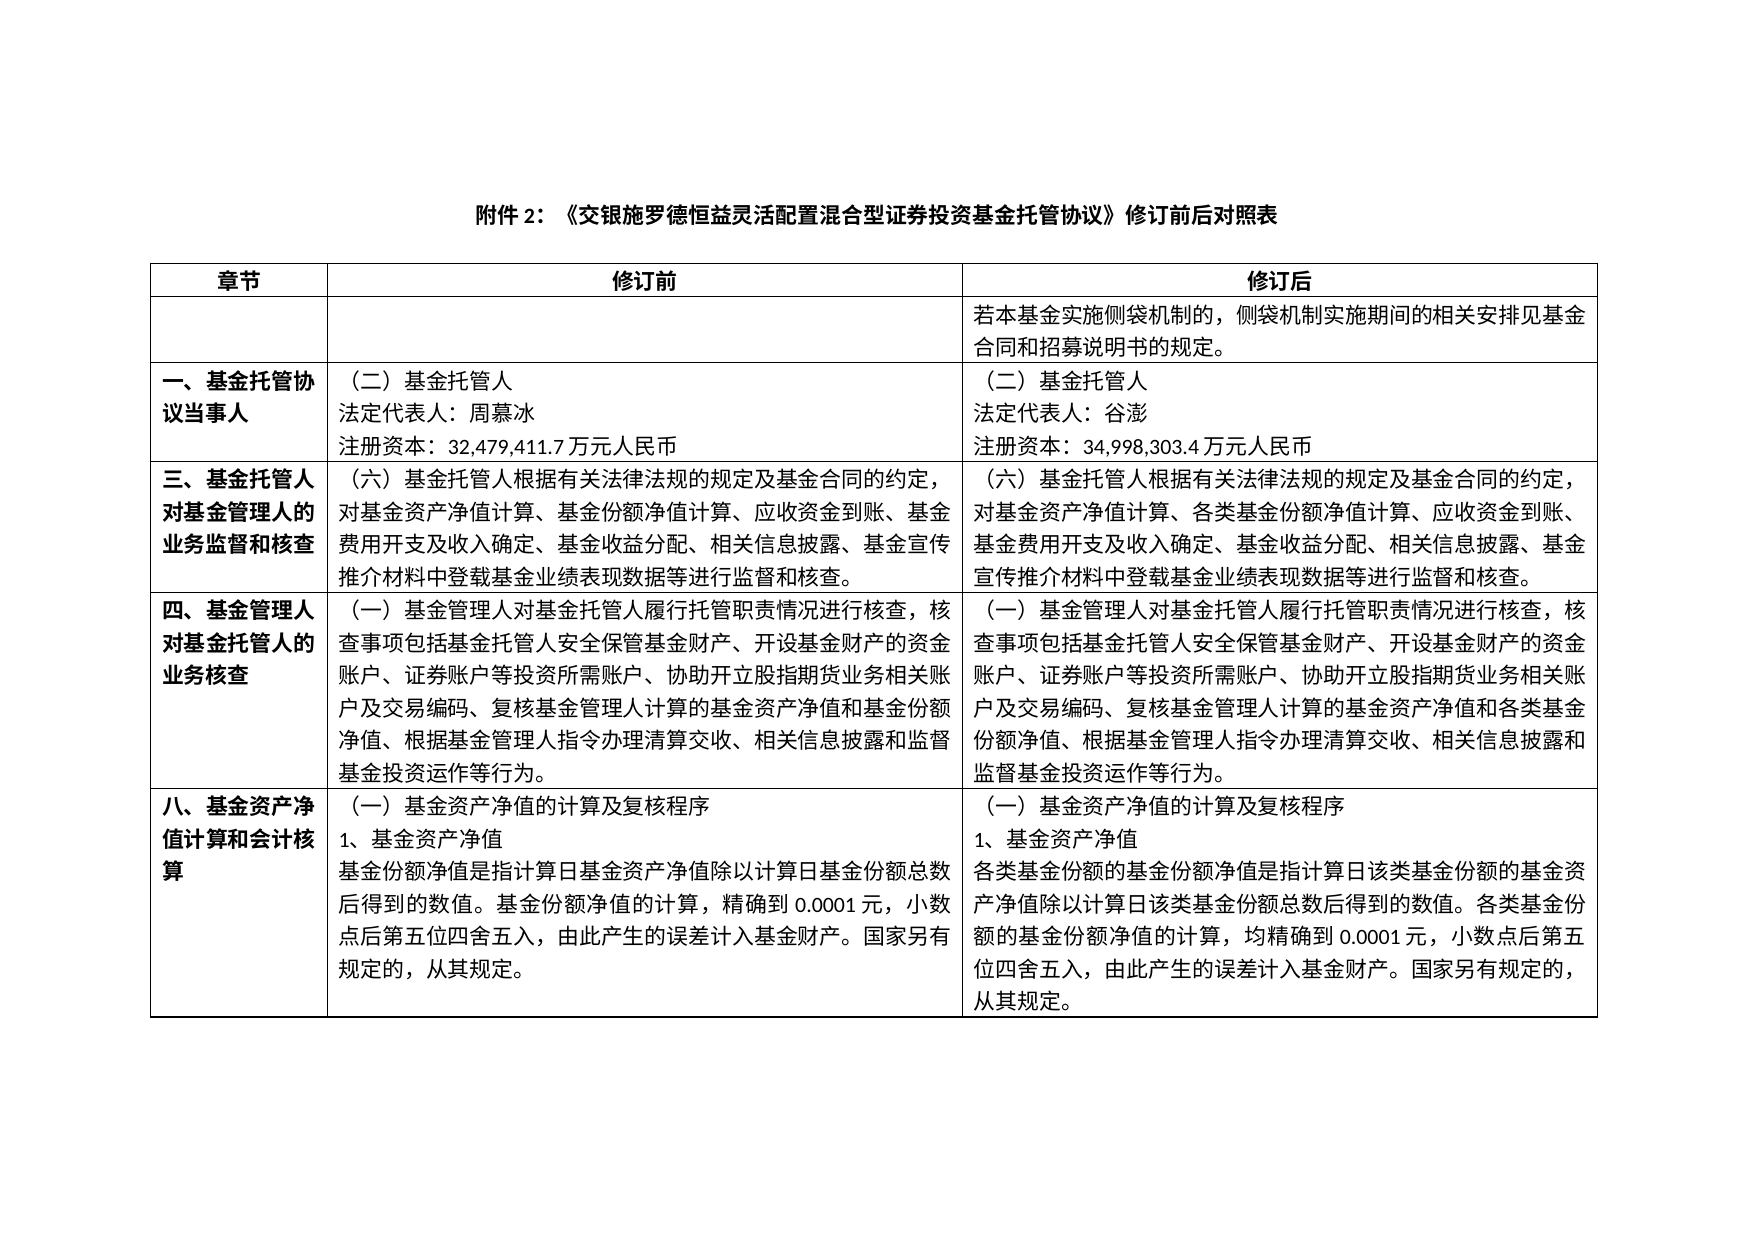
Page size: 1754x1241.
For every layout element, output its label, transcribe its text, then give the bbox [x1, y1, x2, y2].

table_cell 若本基金实施侧袋机制的，侧袋机制实施期间的相关安排见基金合同和招募说明书的规定。 [963, 297, 1597, 362]
table_cell [328, 297, 962, 362]
table_header 章节 [151, 264, 327, 296]
table_header 修订前 [328, 264, 962, 296]
table_header 修订后 [963, 264, 1597, 296]
table_cell （二）基金托管人 法定代表人：谷澎 注册资本：34,998,303.4万元人民币 [963, 363, 1597, 461]
table_cell [151, 297, 327, 362]
table_cell （一）基金管理人对基金托管人履行托管职责情况进行核查，核查事项包括基金托管人安全保管基金财产、开设基金财产的资金账户、证券账户等投资所需账户、协助开立股指期货业务相关账户及交易编码、复核基金管理人计算的基金资产净值和基金份额净值、根据基金管理人指令办理清算交收、相关信息披露和监督基金投资运作等行为。 [328, 593, 962, 788]
table_cell 八、基金资产净值计算和会计核算 [151, 789, 327, 1016]
table_cell 三、基金托管人对基金管理人的业务监督和核查 [151, 462, 327, 592]
table_cell 一、基金托管协议当事人 [151, 363, 327, 461]
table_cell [963, 789, 1597, 1016]
table_cell （一）基金管理人对基金托管人履行托管职责情况进行核查，核查事项包括基金托管人安全保管基金财产、开设基金财产的资金账户、证券账户等投资所需账户、协助开立股指期货业务相关账户及交易编码、复核基金管理人计算的基金资产净值和各类基金份额净值、根据基金管理人指令办理清算交收、相关信息披露和监督基金投资运作等行为。 [963, 593, 1597, 788]
table_cell （二）基金托管人 法定代表人：周慕冰 注册资本：32,479,411.7万元人民币 [328, 363, 962, 461]
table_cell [328, 789, 962, 1016]
table_cell （六）基金托管人根据有关法律法规的规定及基金合同的约定，对基金资产净值计算、各类基金份额净值计算、应收资金到账、基金费用开支及收入确定、基金收益分配、相关信息披露、基金宣传推介材料中登载基金业绩表现数据等进行监督和核查。 [963, 462, 1597, 592]
table_cell 四、基金管理人对基金托管人的业务核查 [151, 593, 327, 788]
text 附件2：《交银施罗德恒益灵活配置混合型证券投资基金托管协议》修订前后对照表 [150, 198, 1604, 230]
table_cell （六）基金托管人根据有关法律法规的规定及基金合同的约定，对基金资产净值计算、基金份额净值计算、应收资金到账、基金费用开支及收入确定、基金收益分配、相关信息披露、基金宣传推介材料中登载基金业绩表现数据等进行监督和核查。 [328, 462, 962, 592]
